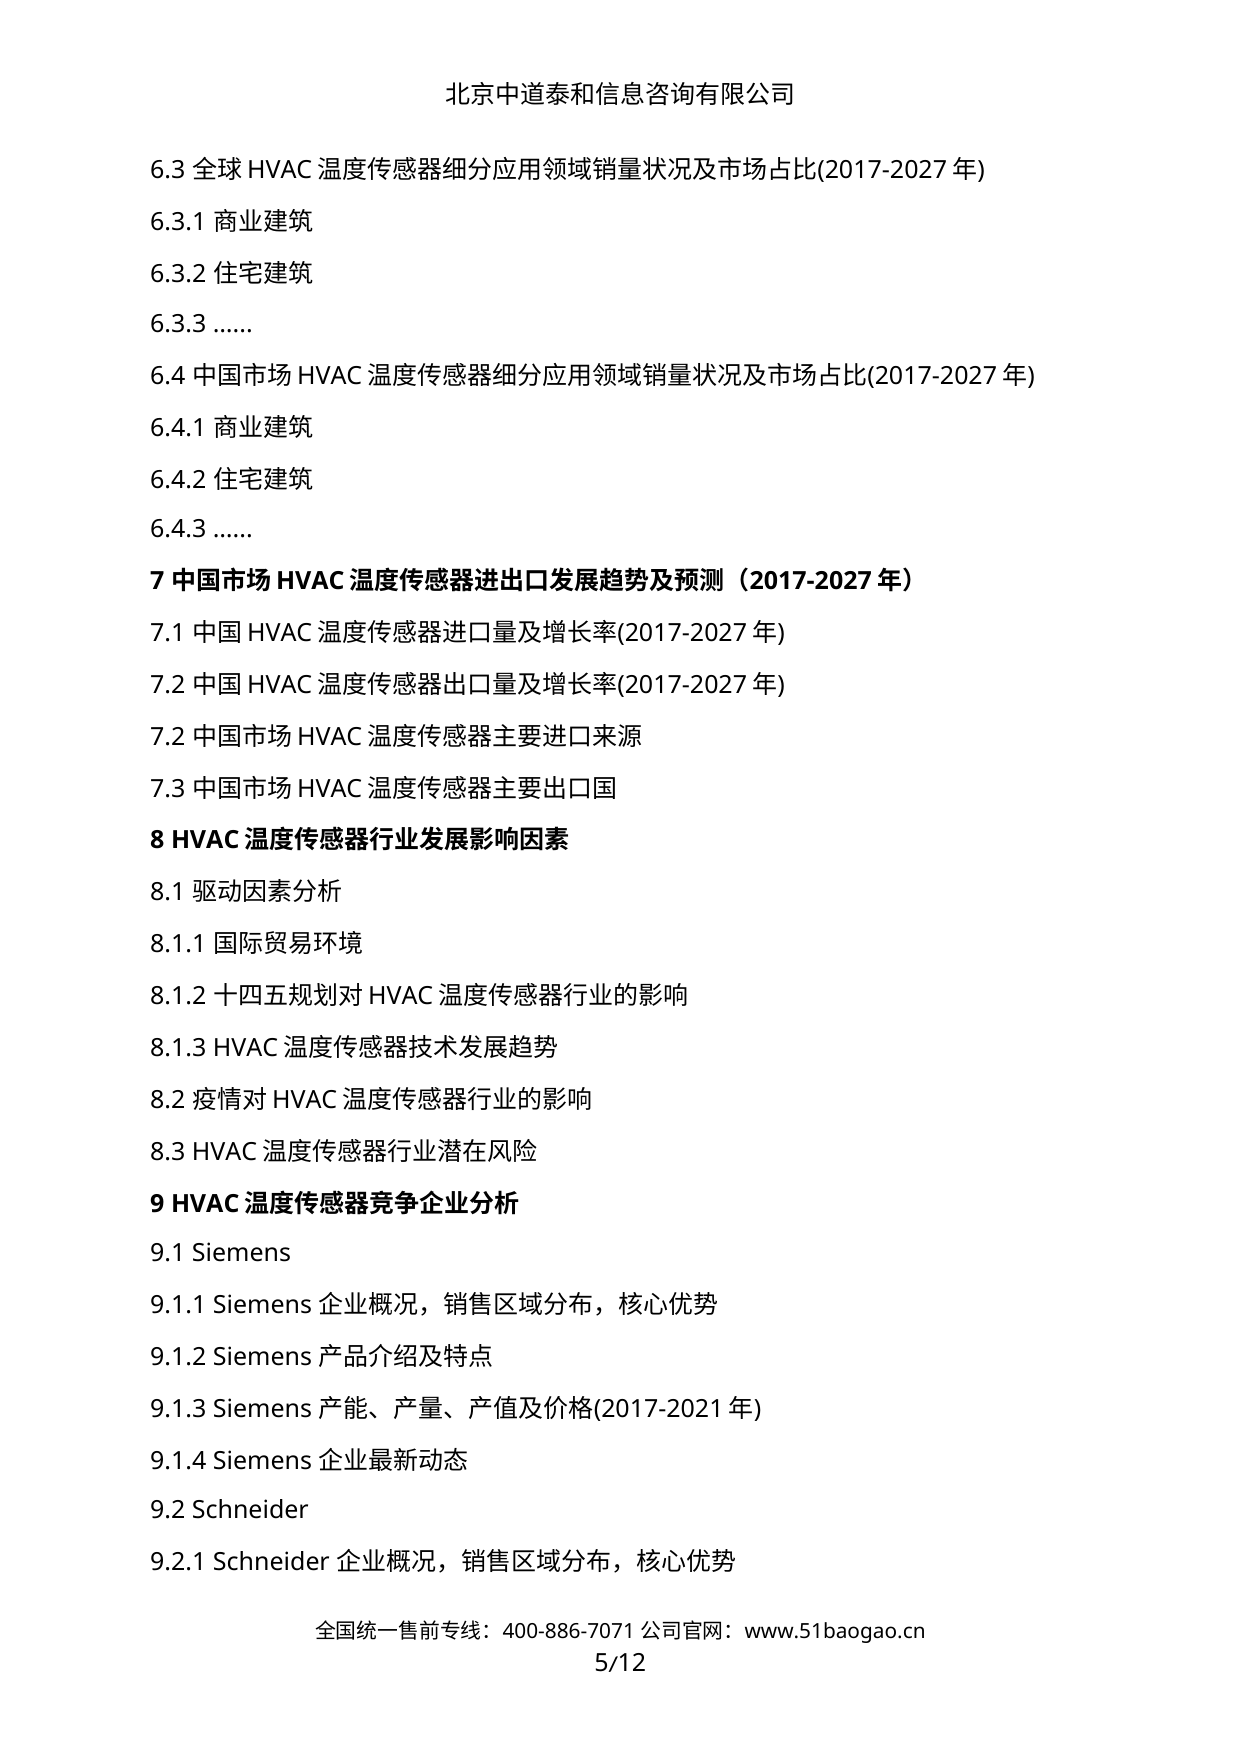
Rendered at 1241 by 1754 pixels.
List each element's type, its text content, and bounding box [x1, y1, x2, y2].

text 8.1.3 HVAC温度传感器技术发展趋势 [150, 1027, 1090, 1064]
text 8.2 疫情对HVAC温度传感器行业的影响 [150, 1079, 1090, 1116]
text 6.4.3 …... [150, 511, 1090, 545]
text 8.3 HVAC温度传感器行业潜在风险 [150, 1131, 1090, 1167]
text 6.4 中国市场HVAC温度传感器细分应用领域销量状况及市场占比(2017-2027年) [150, 355, 1090, 392]
text 8.1.1 国际贸易环境 [150, 924, 1090, 960]
text 9.2 Schneider [150, 1492, 1090, 1526]
text 6.3.2 住宅建筑 [150, 254, 1090, 290]
text 6.3.1 商业建筑 [150, 202, 1090, 238]
text 6.3 全球HVAC温度传感器细分应用领域销量状况及市场占比(2017-2027年) [150, 150, 1090, 186]
text 8 HVAC温度传感器行业发展影响因素 [150, 820, 1090, 856]
text 6.4.2 住宅建筑 [150, 459, 1090, 495]
text 9.2.1 Schneider 企业概况，销售区域分布，核心优势 [150, 1542, 1090, 1578]
text 7.2 中国市场HVAC温度传感器主要进口来源 [150, 716, 1090, 752]
text 8.1 驱动因素分析 [150, 872, 1090, 908]
text 9.1.2 Siemens 产品介绍及特点 [150, 1337, 1090, 1373]
text 6.4.1 商业建筑 [150, 407, 1090, 443]
text 7.3 中国市场HVAC温度传感器主要出口国 [150, 768, 1090, 804]
text 7 中国市场HVAC温度传感器进出口发展趋势及预测（2017-2027年） [150, 561, 1090, 597]
text 9.1.3 Siemens 产能、产量、产值及价格(2017-2021年) [150, 1388, 1090, 1425]
text 7.2 中国HVAC温度传感器出口量及增长率(2017-2027年) [150, 664, 1090, 701]
text 9.1.1 Siemens 企业概况，销售区域分布，核心优势 [150, 1285, 1090, 1321]
text 9 HVAC温度传感器竞争企业分析 [150, 1183, 1090, 1219]
text 8.1.2 十四五规划对HVAC温度传感器行业的影响 [150, 976, 1090, 1012]
text 6.3.3 …... [150, 306, 1090, 340]
text 9.1 Siemens [150, 1235, 1090, 1269]
text 7.1 中国HVAC温度传感器进口量及增长率(2017-2027年) [150, 612, 1090, 649]
text 9.1.4 Siemens 企业最新动态 [150, 1440, 1090, 1477]
